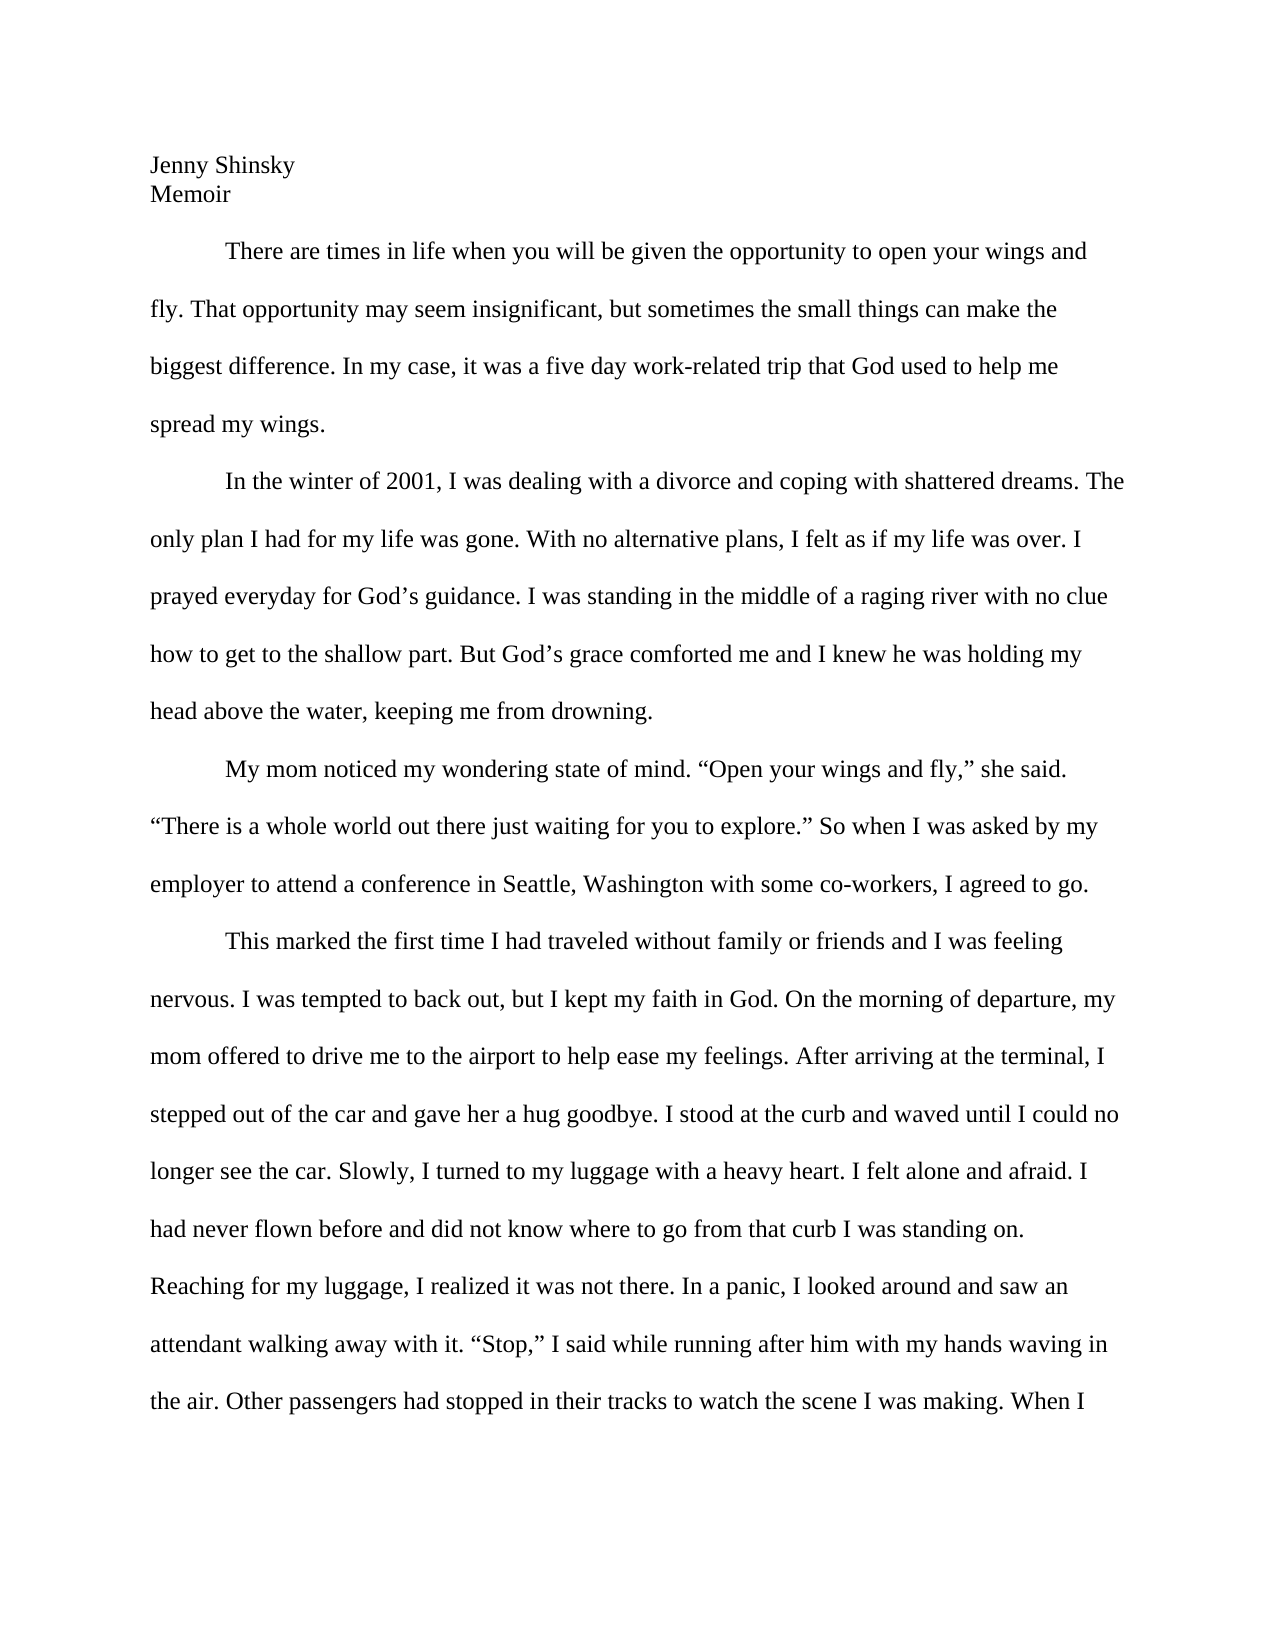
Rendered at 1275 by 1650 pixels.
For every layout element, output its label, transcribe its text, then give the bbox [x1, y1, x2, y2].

text This marked the first time I had traveled without family or friends and I was feeling nervous. I was tempted to back out, but I kept my faith in God. On the morning of departure, my mom offered to drive me to the airport to help ease my feelings. After arriving at the terminal, I stepped out of the car and gave her a hug goodbye. I stood at the curb and waved until I could no longer see the car. Slowly, I turned to my luggage with a heavy heart. I felt alone and afraid. I had never flown before and did not know where to go from that curb I was standing on. [150, 926, 1125, 1242]
text In the winter of 2001, I was dealing with a divorce and coping with shattered dreams. The only plan I had for my life was gone. With no alternative plans, I felt as if my life was over. I prayed everyday for God’s guidance. I was standing in the middle of a raging river with no clue how to get to the shallow part. But God’s grace comforted me and I knew he was holding my head above the water, keeping me from drowning. [150, 466, 1125, 725]
text Jenny Shinsky [150, 150, 1125, 179]
text Memoir [150, 179, 1125, 207]
text There are times in life when you will be given the opportunity to open your wings and fly. That opportunity may seem insignificant, but sometimes the small things can make the biggest difference. In my case, it was a five day work-related trip that God used to help me spread my wings. [150, 236, 1125, 437]
text Reaching for my luggage, I realized it was not there. In a panic, I looked around and saw an attendant walking away with it. “Stop,” I said while running after him with my hands waving in the air. Other passengers had stopped in their tracks to watch the scene I was making. When I [150, 1271, 1125, 1415]
text My mom noticed my wondering state of mind. “Open your wings and fly,” she said. “There is a whole world out there just waiting for you to explore.” So when I was asked by my employer to attend a conference in Seattle, Washington with some co-workers, I agreed to go. [150, 754, 1125, 897]
